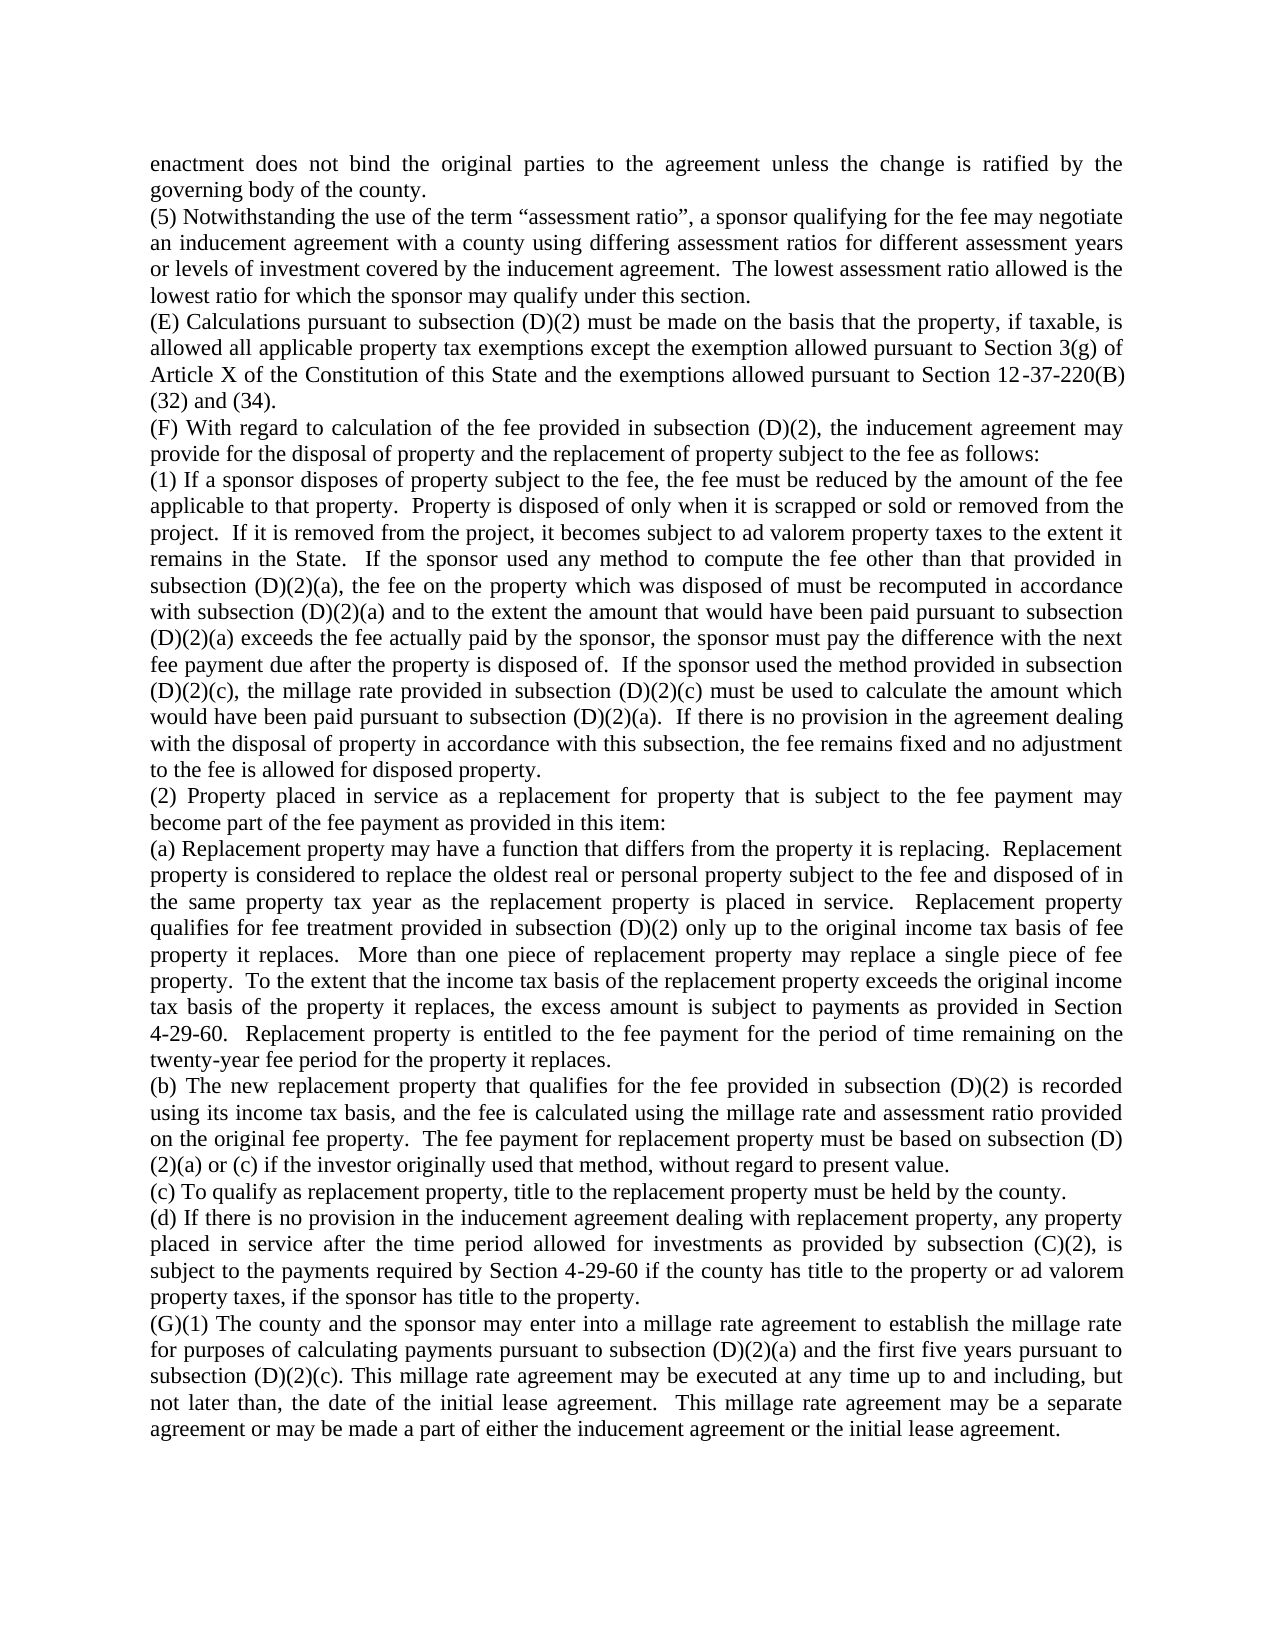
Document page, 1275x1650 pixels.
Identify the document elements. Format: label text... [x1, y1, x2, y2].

text (F) With regard to calculation of the fee provided in subsection (D)(2), the inducement agreement may provide for the disposal of property and the replacement of property subject to the fee as follows: [150, 413, 1125, 466]
text (5) Notwithstanding the use of the term “assessment ratio”, a sponsor qualifying for the fee may negotiate an inducement agreement with a county using differing assessment ratios for different assessment years or levels of investment covered by the inducement agreement. The lowest assessment ratio allowed is the lowest ratio for which the sponsor may qualify under this section. [150, 203, 1125, 308]
text (c) To qualify as replacement property, title to the replacement property must be held by the county. [150, 1178, 1125, 1204]
text (2) Property placed in service as a replacement for property that is subject to the fee payment may become part of the fee payment as provided in this item: [150, 782, 1125, 835]
text (1) If a sponsor disposes of property subject to the fee, the fee must be reduced by the amount of the fee applicable to that property. Property is disposed of only when it is scrapped or sold or removed from the project. If it is removed from the project, it becomes subject to ad valorem property taxes to the extent it remains in the State. If the sponsor used any method to compute the fee other than that provided in subsection (D)(2)(a), the fee on the property which was disposed of must be recomputed in accordance with subsection (D)(2)(a) and to the extent the amount that would have been paid pursuant to subsection (D)(2)(a) exceeds the fee actually paid by the sponsor, the sponsor must pay the difference with the next fee payment due after the property is disposed of. If the sponsor used the method provided in subsection (D)(2)(c), the millage rate provided in subsection (D)(2)(c) must be used to calculate the amount which would have been paid pursuant to subsection (D)(2)(a). If there is no provision in the agreement dealing with the disposal of property in accordance with this subsection, the fee remains fixed and no adjustment to the fee is allowed for disposed property. [150, 466, 1125, 782]
text (b) The new replacement property that qualifies for the fee provided in subsection (D)(2) is recorded using its income tax basis, and the fee is calculated using the millage rate and assessment ratio provided on the original fee property. The fee payment for replacement property must be based on subsection (D)(2)(a) or (c) if the investor originally used that method, without regard to present value. [150, 1072, 1125, 1178]
text (a) Replacement property may have a function that differs from the property it is replacing. Replacement property is considered to replace the oldest real or personal property subject to the fee and disposed of in the same property tax year as the replacement property is placed in service. Replacement property qualifies for fee treatment provided in subsection (D)(2) only up to the original income tax basis of fee property it replaces. More than one piece of replacement property may replace a single piece of fee property. To the extent that the income tax basis of the replacement property exceeds the original income tax basis of the property it replaces, the excess amount is subject to payments as provided in Section 4-29-60. Replacement property is entitled to the fee payment for the period of time remaining on the twenty-year fee period for the property it replaces. [150, 835, 1125, 1072]
text (d) If there is no provision in the inducement agreement dealing with replacement property, any property placed in service after the time period allowed for investments as provided by subsection (C)(2), is subject to the payments required by Section 4-29-60 if the county has title to the property or ad valorem property taxes, if the sponsor has title to the property. [150, 1204, 1125, 1309]
text (G)(1) The county and the sponsor may enter into a millage rate agreement to establish the millage rate for purposes of calculating payments pursuant to subsection (D)(2)(a) and the first five years pursuant to subsection (D)(2)(c). This millage rate agreement may be executed at any time up to and including, but not later than, the date of the initial lease agreement. This millage rate agreement may be a separate agreement or may be made a part of either the inducement agreement or the initial lease agreement. [150, 1309, 1125, 1441]
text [150, 150, 1125, 203]
text (E) Calculations pursuant to subsection (D)(2) must be made on the basis that the property, if taxable, is allowed all applicable property tax exemptions except the exemption allowed pursuant to Section 3(g) of Article X of the Constitution of this State and the exemptions allowed pursuant to Section 12-37-220(B)(32) and (34). [150, 308, 1125, 413]
